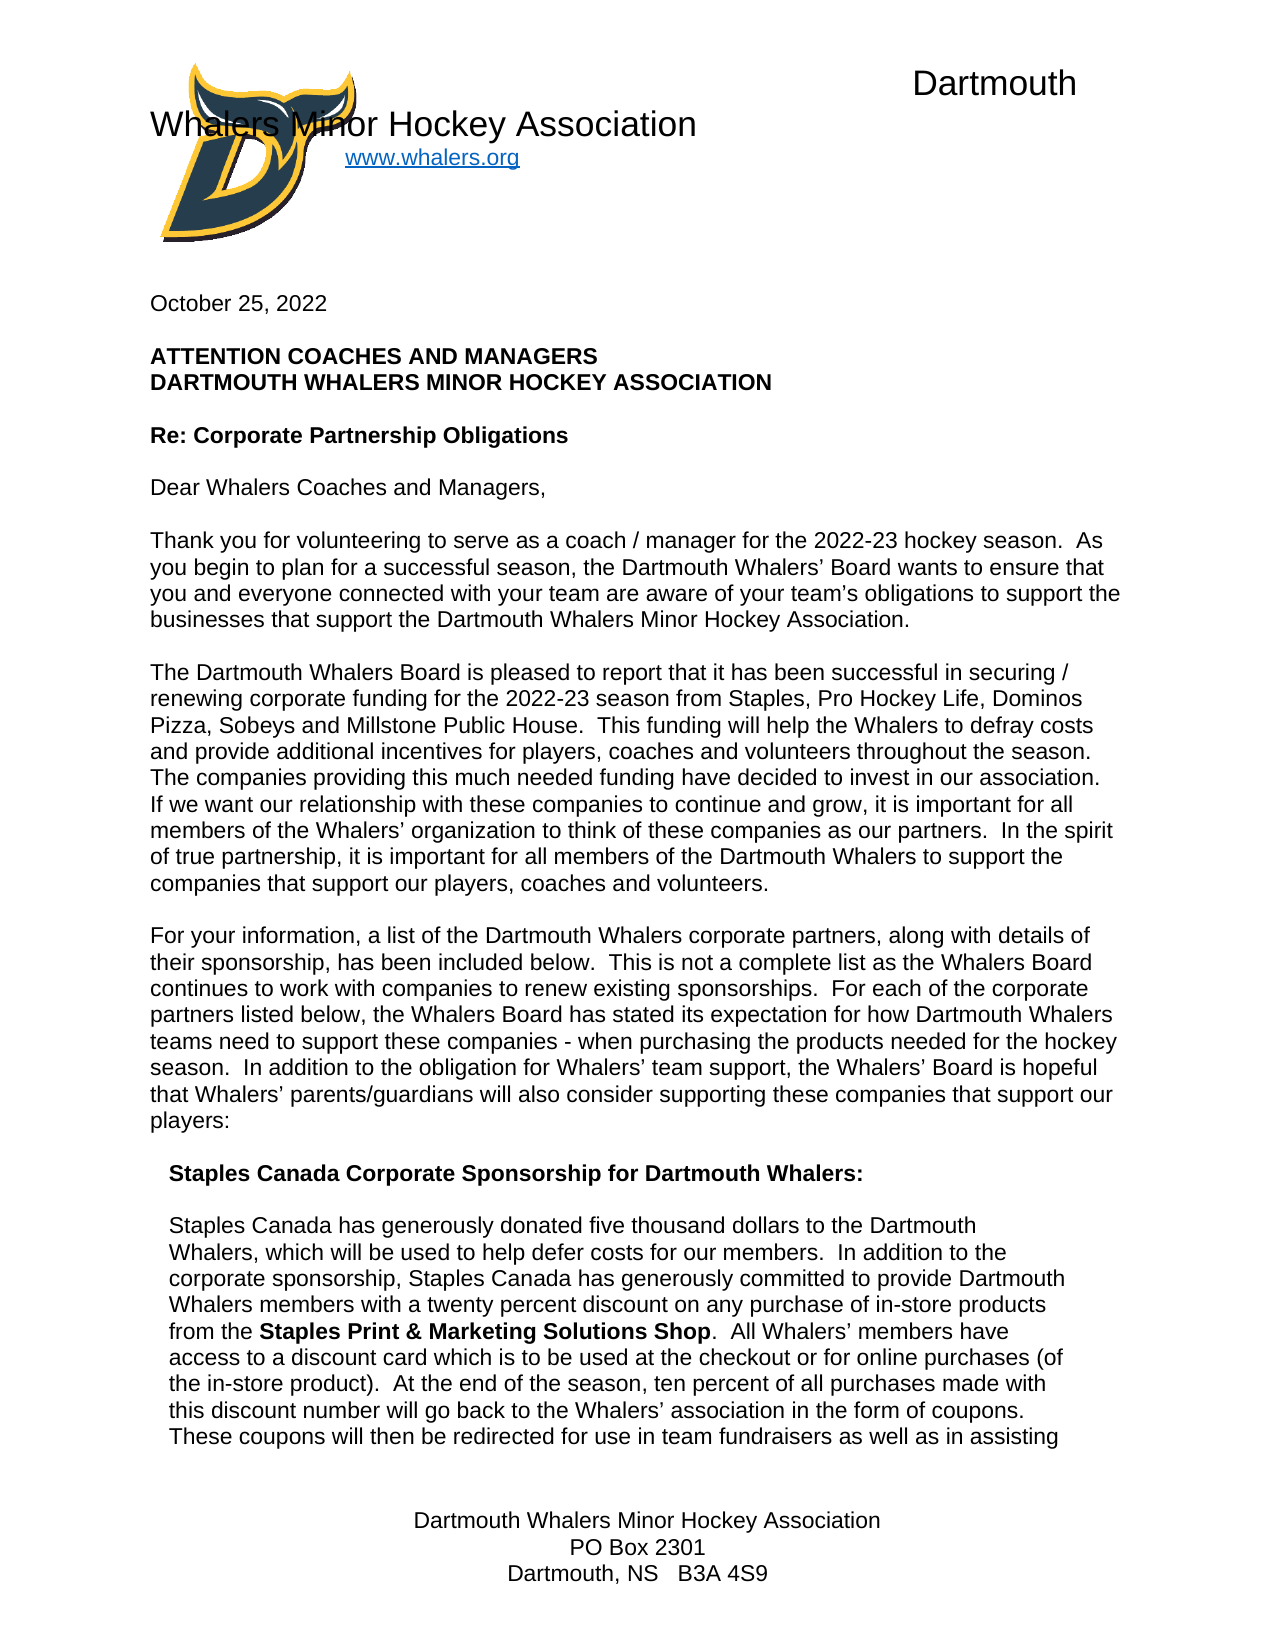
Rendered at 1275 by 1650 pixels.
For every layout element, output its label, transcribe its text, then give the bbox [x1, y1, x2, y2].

text ATTENTION COACHES AND MANAGERS [150, 343, 1125, 369]
text The Dartmouth Whalers Board is pleased to report that it has been successful in securing / renewing corporate funding for the 2022-23 season from Staples, Pro Hockey Life, Dominos Pizza, Sobeys and Millstone Public House. This funding will help the Whalers to defray costs and provide additional incentives for players, coaches and volunteers throughout the season. The companies providing this much needed funding have decided to invest in our association. If we want our relationship with these companies to continue and grow, it is important for all members of the Whalers’ organization to think of these companies as our partners. In the spirit of true partnership, it is important for all members of the Dartmouth Whalers to support the companies that support our players, coaches and volunteers. [150, 659, 1125, 896]
text For your information, a list of the Dartmouth Whalers corporate partners, along with details of their sponsorship, has been included below. This is not a complete list as the Whalers Board continues to work with companies to renew existing sponsorships. For each of the corporate partners listed below, the Whalers Board has stated its expectation for how Dartmouth Whalers teams need to support these companies - when purchasing the products needed for the hockey season. In addition to the obligation for Whalers’ team support, the Whalers’ Board is hopeful that Whalers’ parents/guardians will also consider supporting these companies that support our players: [150, 922, 1125, 1133]
picture [150, 62, 366, 252]
text October 25, 2022 [150, 290, 1125, 316]
text Dear Whalers Coaches and Managers, [150, 474, 1125, 501]
text Staples Canada Corporate Sponsorship for Dartmouth Whalers: [169, 1159, 1069, 1186]
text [169, 1212, 1069, 1449]
text DARTMOUTH WHALERS MINOR HOCKEY ASSOCIATION [150, 369, 1125, 395]
text Re: Corporate Partnership Obligations [150, 422, 1125, 448]
text Thank you for volunteering to serve as a coach / manager for the 2022-23 hockey season. As you begin to plan for a successful season, the Dartmouth Whalers’ Board wants to ensure that you and everyone connected with your team are aware of your team’s obligations to support the businesses that support the Dartmouth Whalers Minor Hockey Association. [150, 527, 1125, 632]
